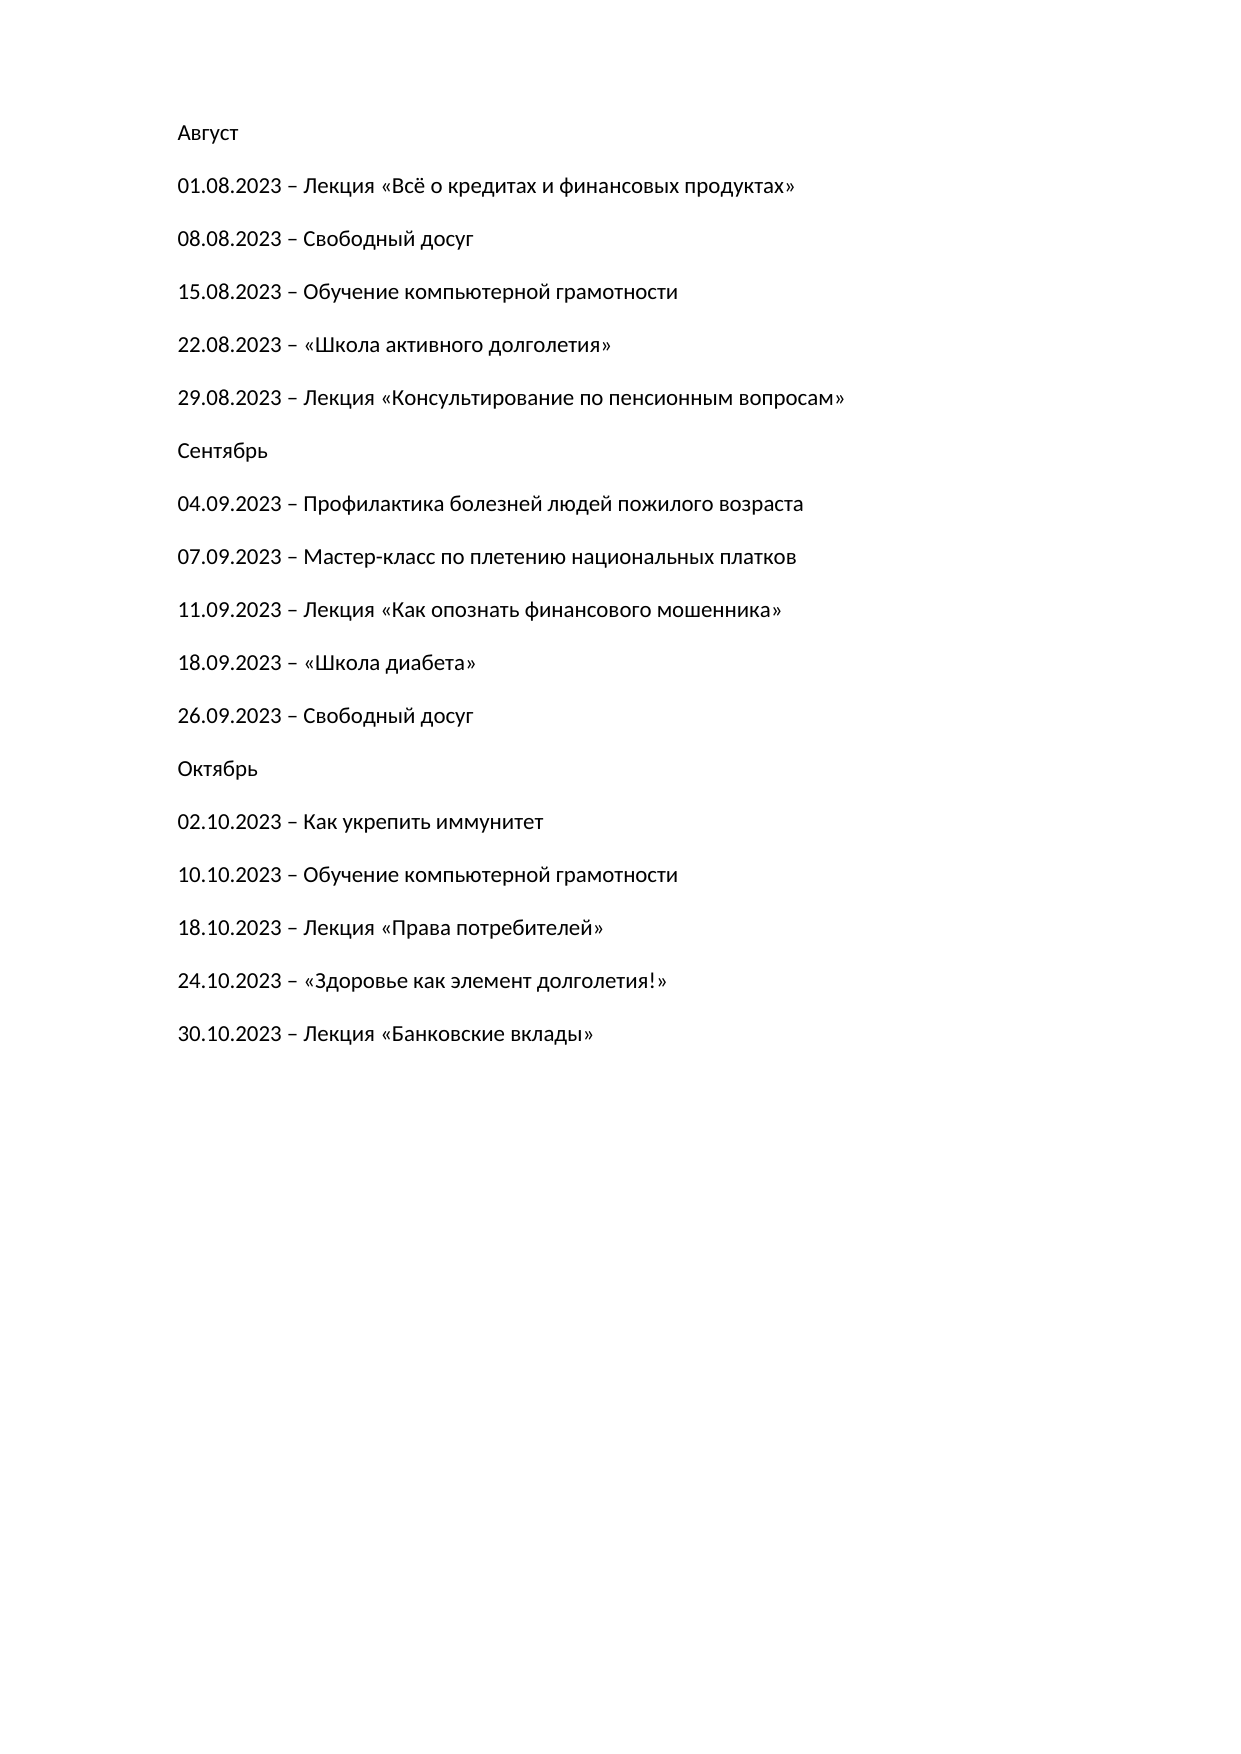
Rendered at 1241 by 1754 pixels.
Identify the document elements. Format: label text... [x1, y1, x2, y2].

text 10.10.2023 – Обучение компьютерной грамотности [177, 860, 1152, 888]
text Октябрь [177, 754, 1152, 782]
text 18.10.2023 – Лекция «Права потребителей» [177, 913, 1152, 941]
text 29.08.2023 – Лекция «Консультирование по пенсионным вопросам» [177, 383, 1152, 411]
text 02.10.2023 – Как укрепить иммунитет [177, 807, 1152, 835]
text 22.08.2023 – «Школа активного долголетия» [177, 330, 1152, 358]
text 26.09.2023 – Свободный досуг [177, 701, 1152, 729]
text Сентябрь [177, 436, 1152, 464]
text 08.08.2023 – Свободный досуг [177, 224, 1152, 252]
text 07.09.2023 – Мастер-класс по плетению национальных платков [177, 542, 1152, 570]
text 18.09.2023 – «Школа диабета» [177, 648, 1152, 676]
text 04.09.2023 – Профилактика болезней людей пожилого возраста [177, 489, 1152, 517]
text 11.09.2023 – Лекция «Как опознать финансового мошенника» [177, 595, 1152, 623]
text 30.10.2023 – Лекция «Банковские вклады» [177, 1019, 1152, 1047]
text 01.08.2023 – Лекция «Всё о кредитах и финансовых продуктах» [177, 171, 1152, 199]
text 15.08.2023 – Обучение компьютерной грамотности [177, 277, 1152, 305]
text 24.10.2023 – «Здоровье как элемент долголетия!» [177, 966, 1152, 994]
text Август [177, 118, 1152, 146]
